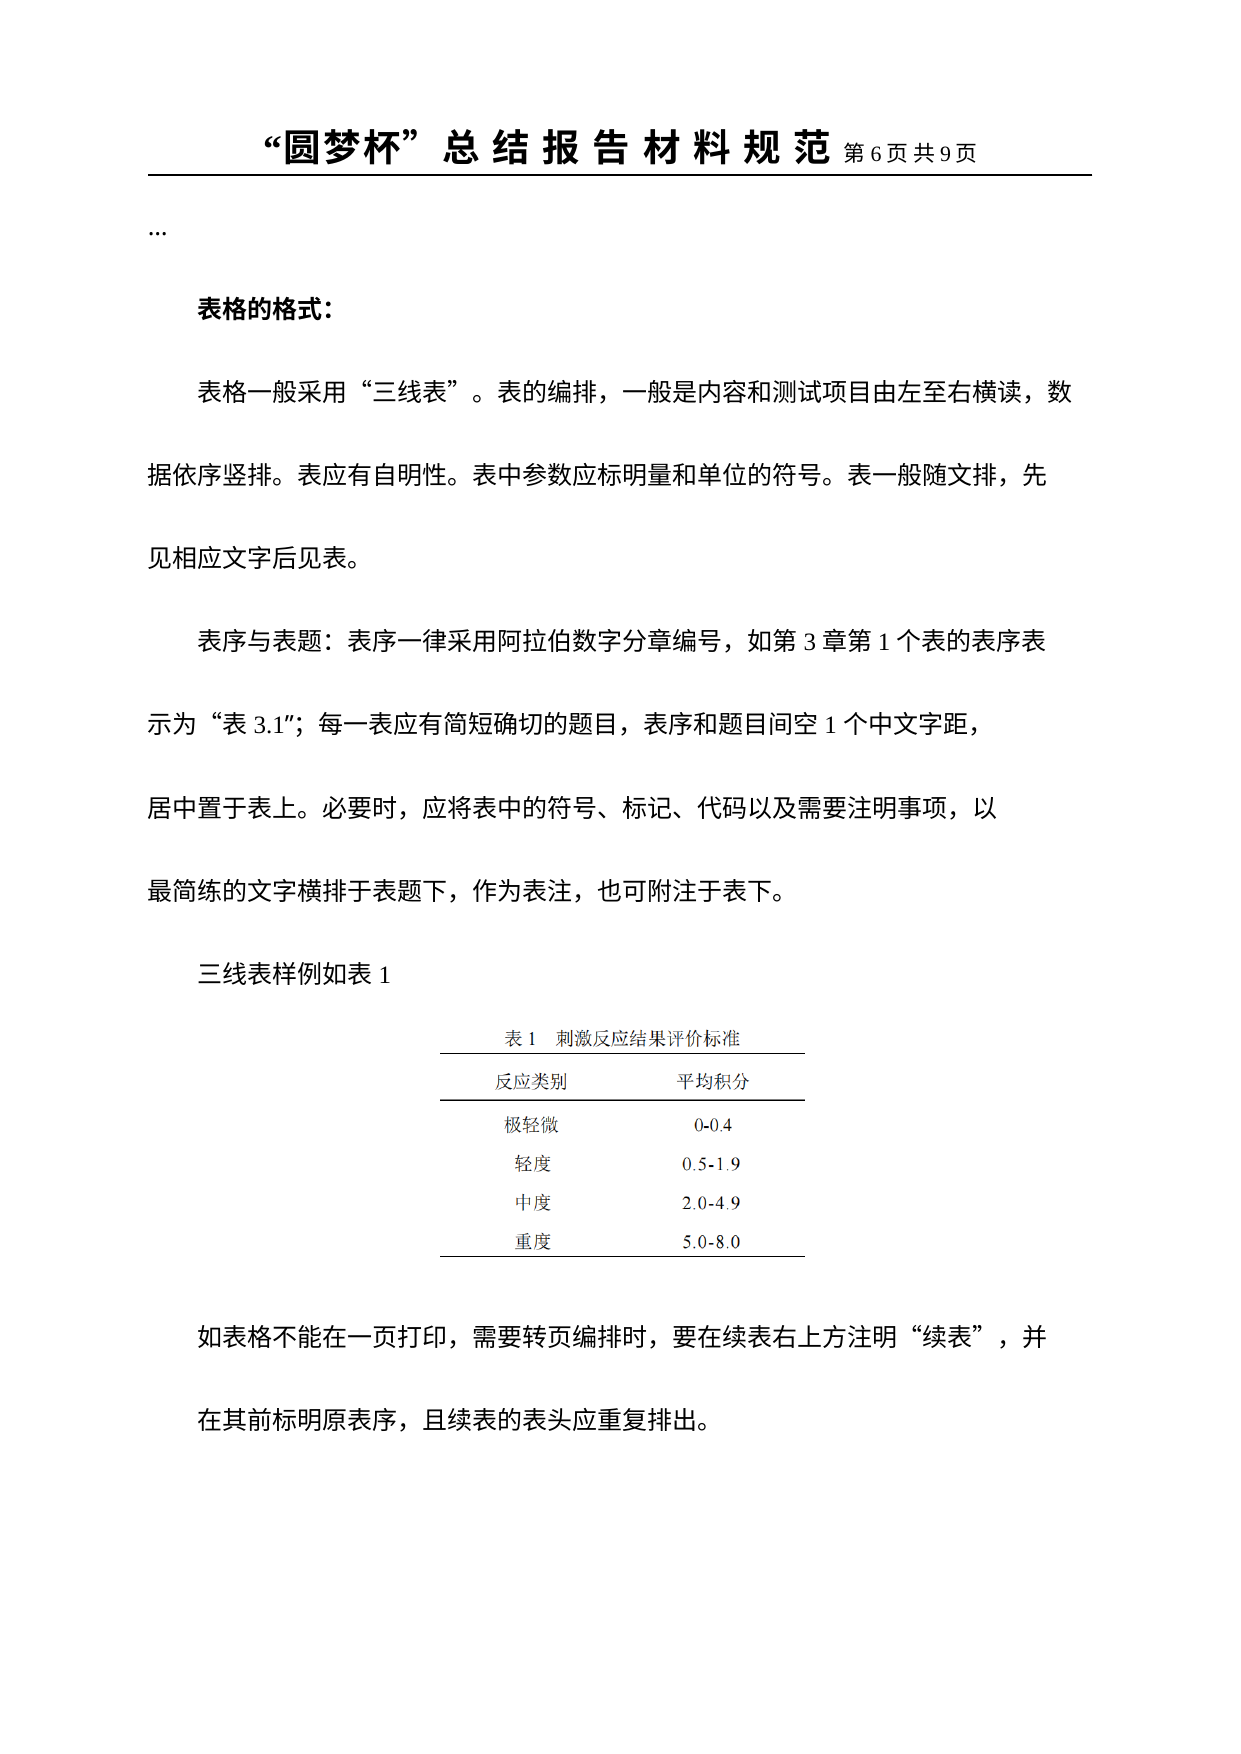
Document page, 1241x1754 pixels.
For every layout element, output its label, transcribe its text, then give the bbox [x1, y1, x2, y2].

text 表格一般采用“三线表”。表的编排，一般是内容和测试项目由左至右横读，数 [148, 358, 1092, 423]
text 居中置于表上。必要时，应将表中的符号、标记、代码以及需要注明事项，以 [148, 774, 1092, 839]
text 在其前标明原表序，且续表的表头应重复排出。 [148, 1386, 1092, 1451]
text 如表格不能在一页打印，需要转页编排时，要在续表右上方注明“续表”，并 [148, 1303, 1092, 1368]
picture [396, 1023, 844, 1271]
text 据依序竖排。表应有自明性。表中参数应标明量和单位的符号。表一般随文排，先 [148, 441, 1092, 506]
text 见相应文字后见表。 [148, 524, 1092, 589]
text 最简练的文字横排于表题下，作为表注，也可附注于表下。 [148, 857, 1092, 922]
text 示为“表 3.1”；每一表应有简短确切的题目，表序和题目间空 1 个中文字距， [148, 691, 1092, 756]
text 表序与表题：表序一律采用阿拉伯数字分章编号，如第 3 章第 1 个表的表序表 [148, 607, 1092, 672]
text 表格的格式： [148, 275, 1092, 340]
text 三线表样例如表 1 [148, 940, 1092, 1005]
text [148, 193, 1092, 258]
